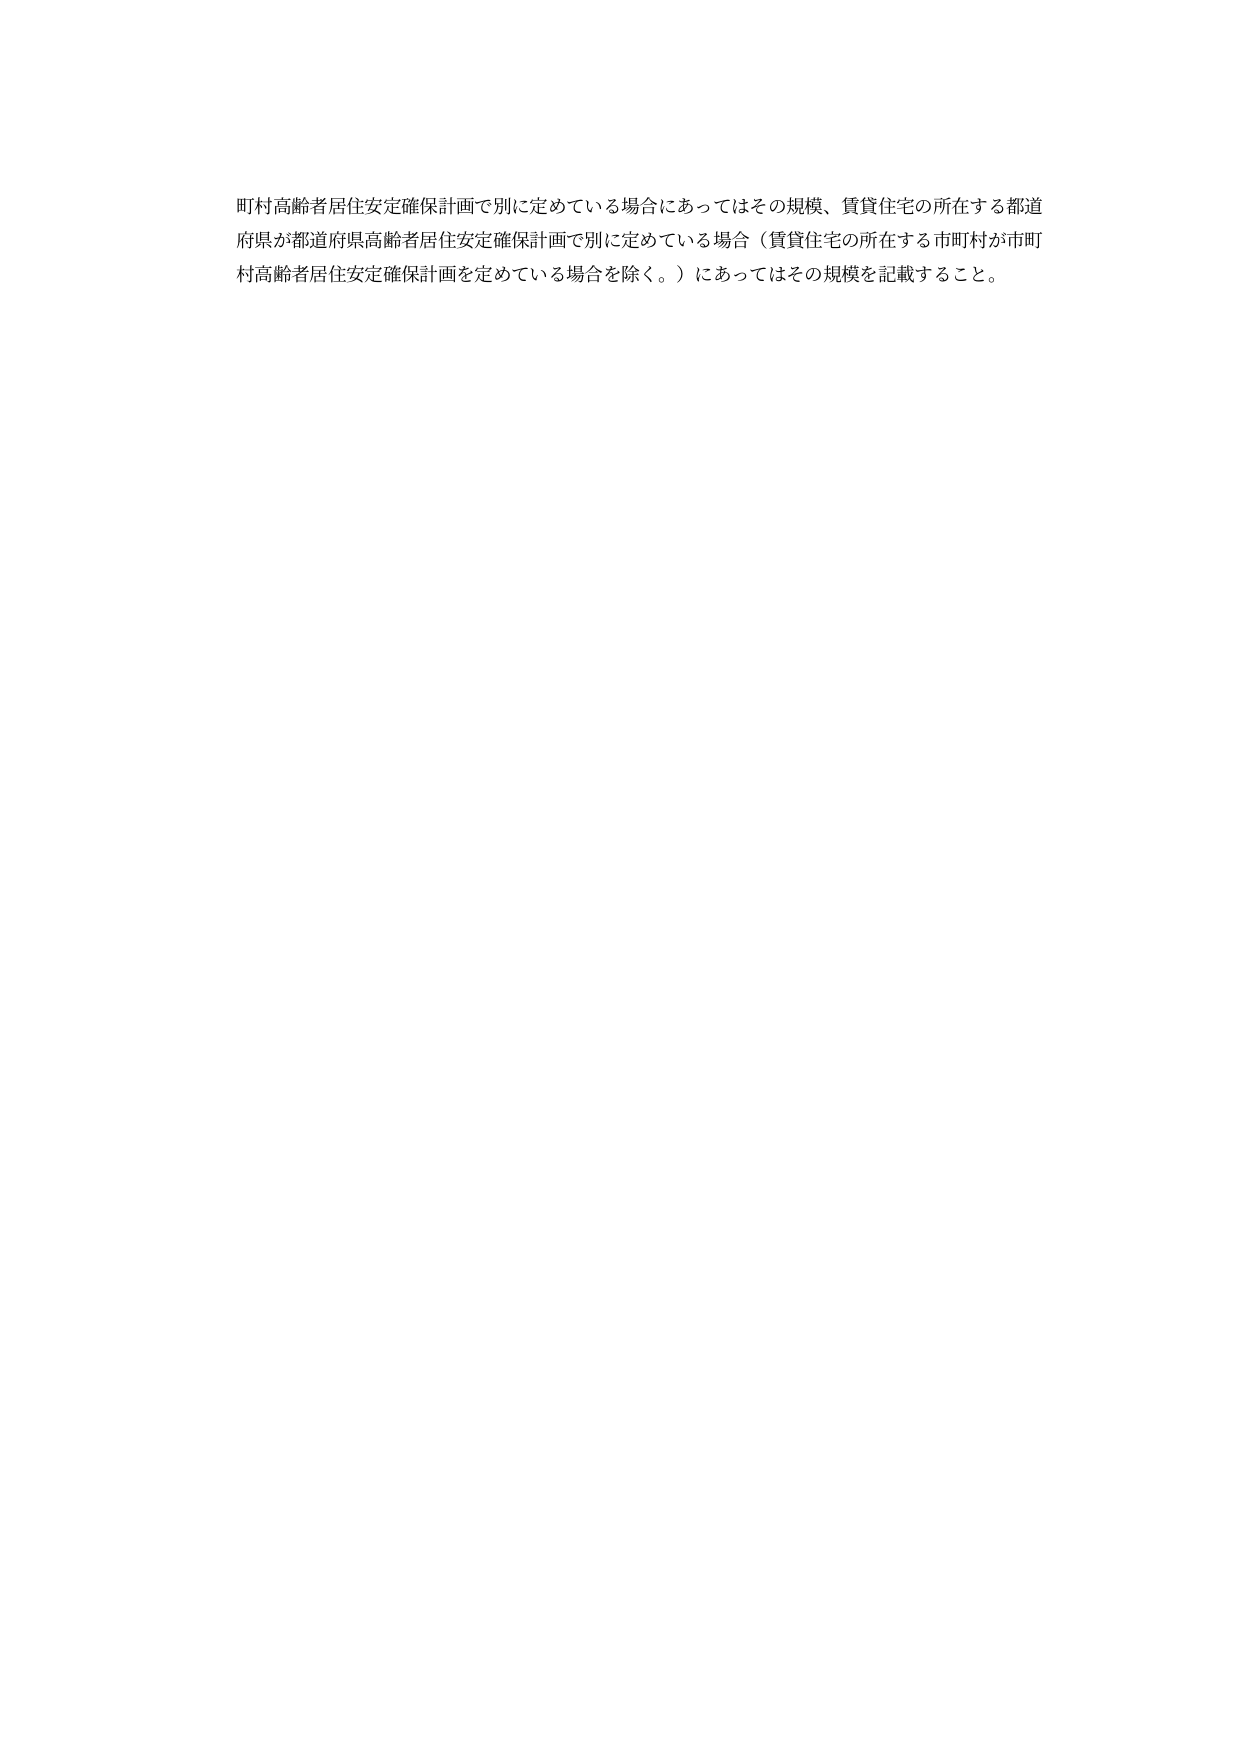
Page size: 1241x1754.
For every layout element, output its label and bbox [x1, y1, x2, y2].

text [192, 188, 1055, 291]
